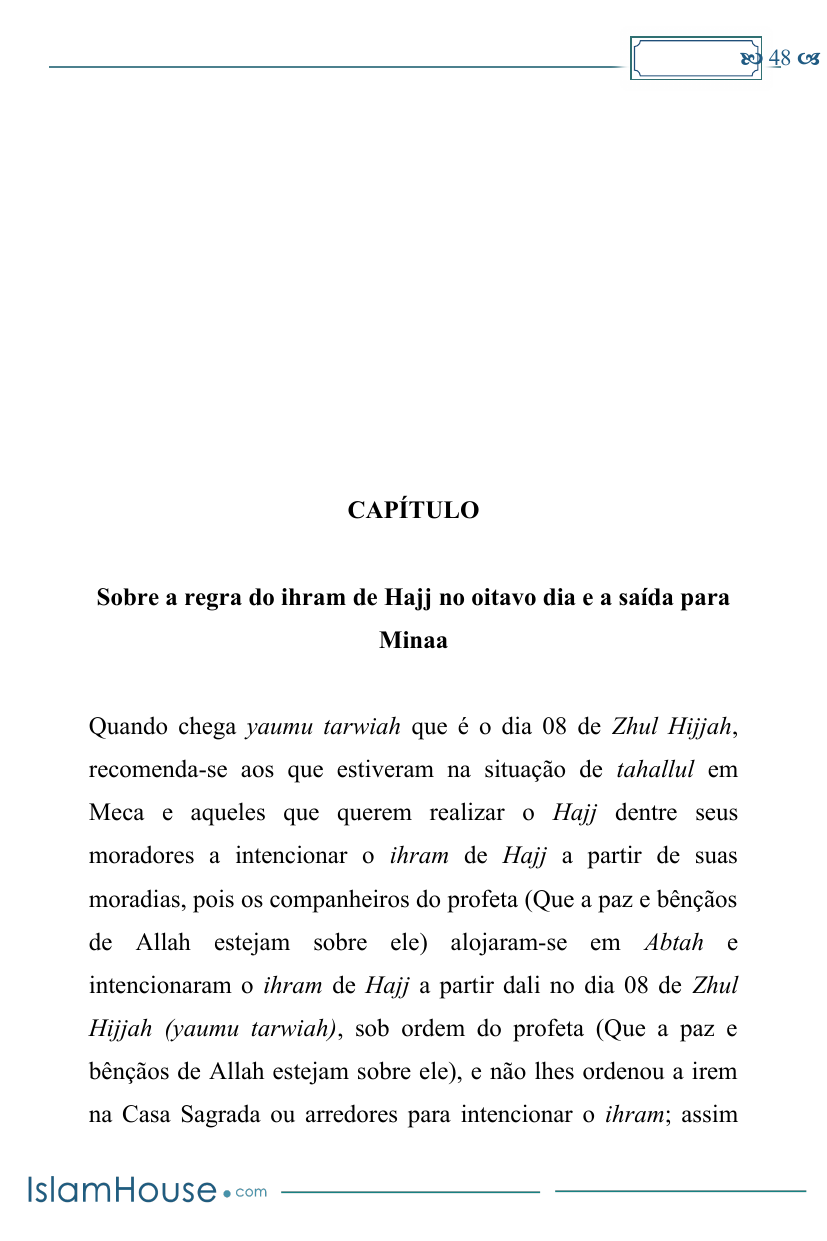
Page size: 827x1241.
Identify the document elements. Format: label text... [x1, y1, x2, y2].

picture [20, 1171, 541, 1209]
picture [548, 1170, 807, 1208]
text CAPÍTULO [89, 496, 738, 524]
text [89, 711, 738, 1128]
text Sobre a regra do ihram de Hajj no oitavo dia e a saída para Minaa [89, 582, 738, 654]
